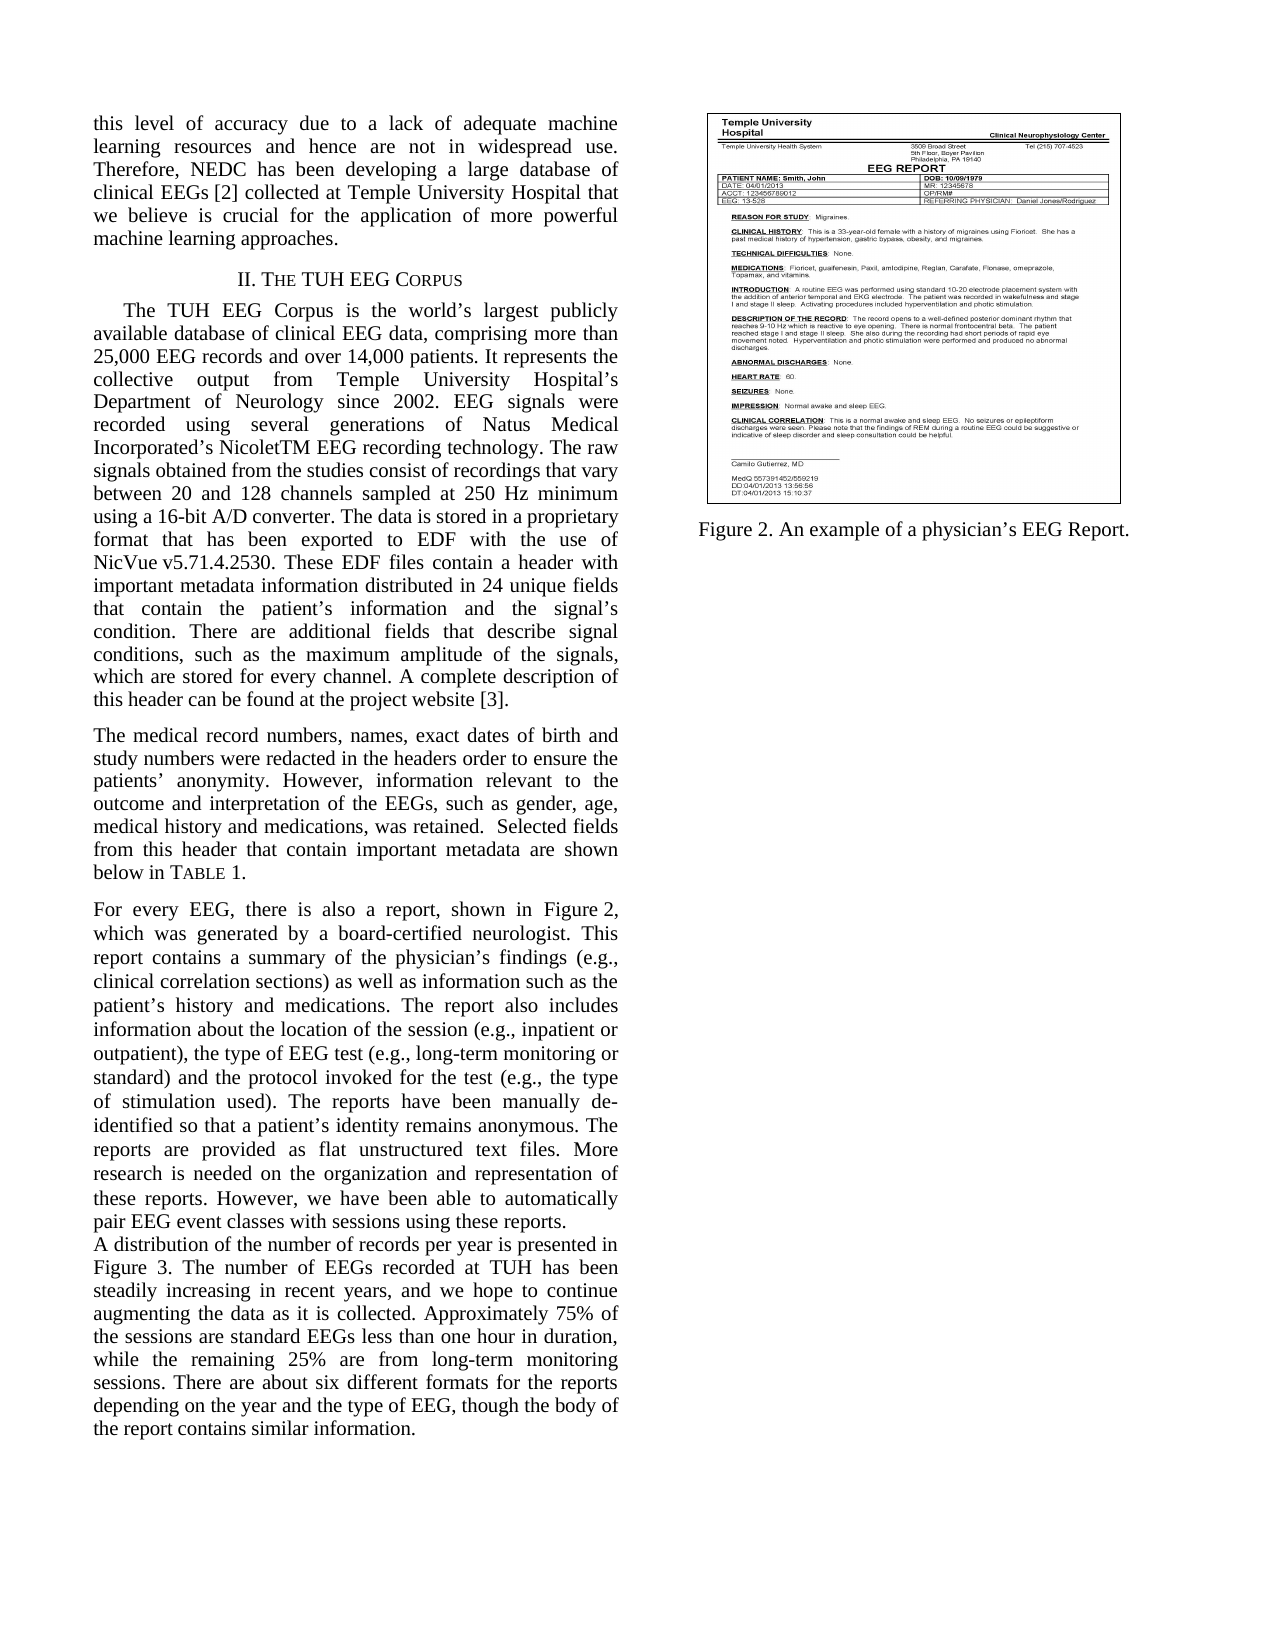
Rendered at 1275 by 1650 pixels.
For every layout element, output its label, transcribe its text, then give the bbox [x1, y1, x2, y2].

text The TUH EEG Corpus is the world’s largest publicly available database of clinical EEG data, comprising more than 25,000 EEG records and over 14,000 patients. It represents the collective output from Temple University Hospital’s Department of Neurology since 2002. EEG signals were recorded using several generations of Natus Medical Incorporated’s NicoletTM EEG recording technology. The raw signals obtained from the studies consist of recordings that vary between 20 and 128 channels sampled at 250 Hz minimum using a 16-bit A/D converter. The data is stored in a proprietary format that has been exported to EDF with the use of NicVue v5.71.4.2530. These EDF files contain a header with important metadata information distributed in 24 unique fields that contain the patient’s information and the signal’s condition. There are additional fields that describe signal conditions, such as the maximum amplitude of the signals, which are stored for every channel. A complete description of this header can be found at the project website [3]. [93, 299, 619, 711]
text The ability to automatically predict life-threatening events from EEG signals has been actively researched for the past 40 years. Unfortunately, clinical use of such systems is limited due to poor classification performance. EEG events are defined as critical points in a signal, such as a spike or asymmetric wave shape, that correlate with the presence of a particular disease. Physicians have indicated that a classification error rate of 5% for these EEG events would be acceptable clinical performance. Current state of the art systems do not operate at this level of accuracy due to a lack of adequate machine learning resources and hence are not in widespread use. Therefore, NEDC has been developing a large database of clinical EEGs [2] collected at Temple University Hospital that we believe is crucial for the application of more powerful machine learning approaches. [93, 112, 619, 250]
picture [708, 114, 1120, 503]
subtitle The TUH EEG Corpus [93, 267, 619, 291]
